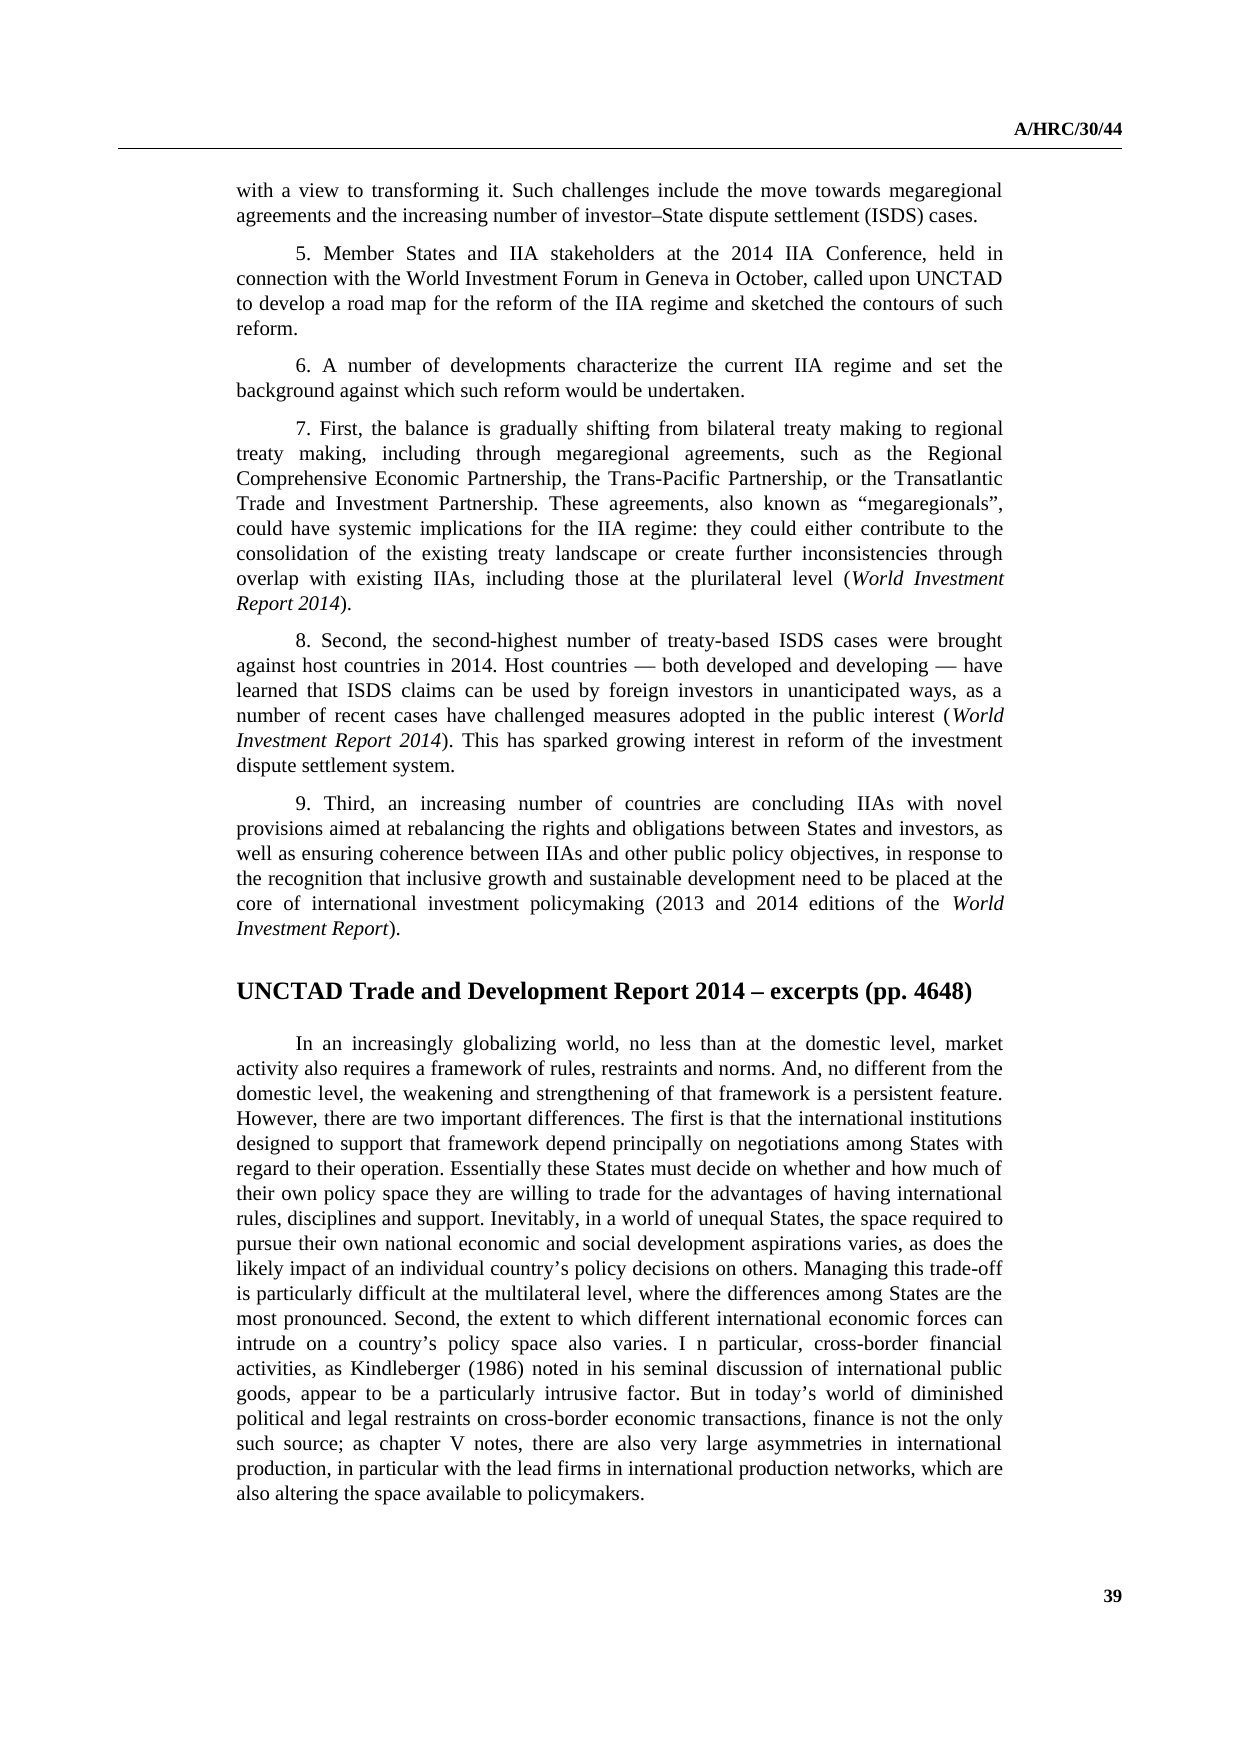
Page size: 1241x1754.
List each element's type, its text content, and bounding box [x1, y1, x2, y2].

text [236, 177, 1004, 227]
text 9. Third, an increasing number of countries are concluding IIAs with novel provisions aimed at rebalancing the rights and obligations between States and investors, as well as ensuring coherence between IIAs and other public policy objectives, in response to the recognition that inclusive growth and sustainable development need to be placed at the core of international investment policymaking (2013 and 2014 editions of the World Investment Report). [236, 790, 1004, 940]
text 7. First, the balance is gradually shifting from bilateral treaty making to regional treaty making, including through megaregional agreements, such as the Regional Comprehensive Economic Partnership, the Trans-Pacific Partnership, or the Transatlantic Trade and Investment Partnership. These agreements, also known as “megaregionals”, could have systemic implications for the IIA regime: they could either contribute to the consolidation of the existing treaty landscape or create further inconsistencies through overlap with existing IIAs, including those at the plurilateral level (World Investment Report 2014). [236, 415, 1004, 615]
text 5. Member States and IIA stakeholders at the 2014 IIA Conference, held in connection with the World Investment Forum in Geneva in October, called upon UNCTAD to develop a road map for the reform of the IIA regime and sketched the contours of such reform. [236, 240, 1004, 340]
text UNCTAD Trade and Development Report 2014 – excerpts (pp. 46­48) [118, 977, 1004, 1005]
text In an increasingly globalizing world, no less than at the domestic level, market activity also requires a framework of rules, restraints and norms. And, no different from the domestic level, the weakening and strengthening of that framework is a persistent feature. However, there are two important differences. The first is that the international institutions designed to support that framework depend principally on negotiations among States with regard to their operation. Essentially these States must decide on whether and how much of their own policy space they are willing to trade for the advantages of having international rules, disciplines and support. Inevitably, in a world of unequal States, the space required to pursue their own national economic and social development aspirations varies, as does the likely impact of an individual country’s policy decisions on others. Managing this trade-off is particularly difficult at the multilateral level, where the differences among States are the most pronounced. Second, the extent to which different international economic forces can intrude on a country’s policy space also varies. I n particular, cross-border financial activities, as Kindleberger (1986) noted in his seminal discussion of international public goods, appear to be a particularly intrusive factor. But in today’s world of diminished political and legal restraints on cross-border economic transactions, finance is not the only such source; as chapter V notes, there are also very large asymmetries in international production, in particular with the lead firms in international production networks, which are also altering the space available to policymakers. [236, 1030, 1004, 1505]
text 8. Second, the second-highest number of treaty-based ISDS cases were brought against host countries in 2014. Host countries — both developed and developing — have learned that ISDS claims can be used by foreign investors in unanticipated ways, as a number of recent cases have challenged measures adopted in the public interest (World Investment Report 2014). This has sparked growing interest in reform of the investment dispute settlement system. [236, 627, 1004, 777]
text 6. A number of developments characterize the current IIA regime and set the background against which such reform would be undertaken. [236, 352, 1004, 402]
